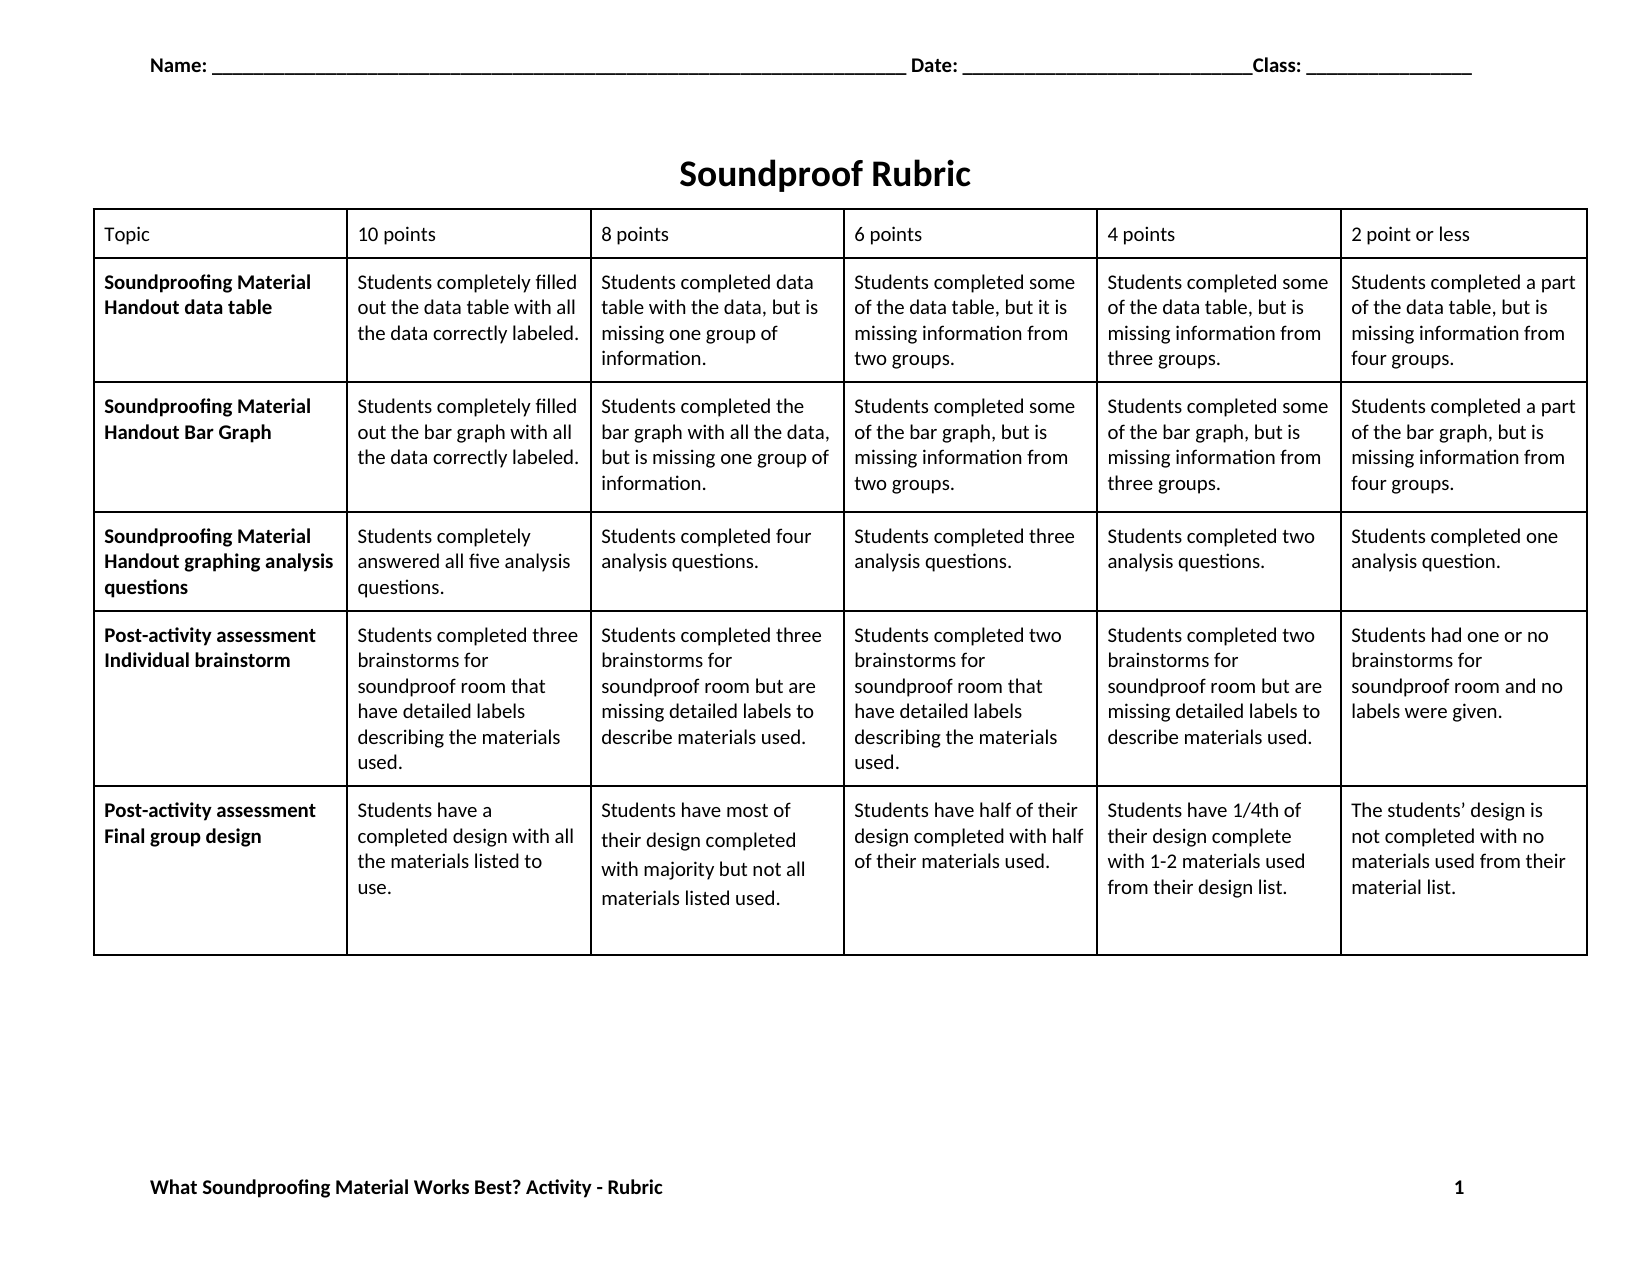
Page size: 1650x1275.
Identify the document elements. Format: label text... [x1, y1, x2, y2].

table_cell Students have a completed design with all the materials listed to use. [348, 787, 590, 954]
table_cell Students completed one analysis question. [1342, 513, 1586, 610]
table_cell Students completely filled out the data table with all the data correctly labeled. [348, 259, 590, 381]
table_cell Soundproofing Material Handout graphing analysis questions [95, 513, 346, 610]
table_cell Students completed some of the bar graph, but is missing information from three groups. [1098, 383, 1340, 511]
table_cell Post-activity assessment Final group design [95, 787, 346, 954]
table_header Topic [95, 210, 346, 257]
table_cell Students completed the bar graph with all the data, but is missing one group of information. [592, 383, 843, 511]
table_cell Students completed some of the data table, but it is missing information from two groups. [845, 259, 1096, 381]
table_cell Students completed two brainstorms for soundproof room but are missing detailed labels to describe materials used. [1098, 612, 1340, 785]
table_header 8 points [592, 210, 843, 257]
table_cell Soundproofing Material Handout data table [95, 259, 346, 381]
table_header 10 points [348, 210, 590, 257]
table_cell Students completed three analysis questions. [845, 513, 1096, 610]
table_cell Students completed a part of the bar graph, but is missing information from four groups. [1342, 383, 1586, 511]
table_cell Students completed some of the bar graph, but is missing information from two groups. [845, 383, 1096, 511]
table_cell Students completed four analysis questions. [592, 513, 843, 610]
table_cell Students completed two analysis questions. [1098, 513, 1340, 610]
table_cell Students completely answered all five analysis questions. [348, 513, 590, 610]
table_cell Students completed a part of the data table, but is missing information from four groups. [1342, 259, 1586, 381]
table_cell Students completed some of the data table, but is missing information from three groups. [1098, 259, 1340, 381]
table_cell Students had one or no brainstorms for soundproof room and no labels were given. [1342, 612, 1586, 785]
table_cell Soundproofing Material Handout Bar Graph [95, 383, 346, 511]
table_header 6 points [845, 210, 1096, 257]
table_cell Students completely filled out the bar graph with all the data correctly labeled. [348, 383, 590, 511]
table_cell Students completed three brainstorms for soundproof room that have detailed labels describing the materials used. [348, 612, 590, 785]
table_cell Students completed three brainstorms for soundproof room but are missing detailed labels to describe materials used. [592, 612, 843, 785]
subtitle Soundproof Rubric [150, 150, 1500, 196]
table_header 2 point or less [1342, 210, 1586, 257]
table_cell Students completed two brainstorms for soundproof room that have detailed labels describing the materials used. [845, 612, 1096, 785]
table_cell Students completed data table with the data, but is missing one group of information. [592, 259, 843, 381]
table_cell The students’ design is not completed with no materials used from their material list. [1342, 787, 1586, 954]
table_header 4 points [1098, 210, 1340, 257]
table_cell Students have most of their design completed with majority but not all materials listed used. [592, 787, 843, 954]
table_cell Students have 1/4th of their design complete with 1-2 materials used from their design list. [1098, 787, 1340, 954]
table_cell Students have half of their design completed with half of their materials used. [845, 787, 1096, 954]
table_cell Post-activity assessment Individual brainstorm [95, 612, 346, 785]
